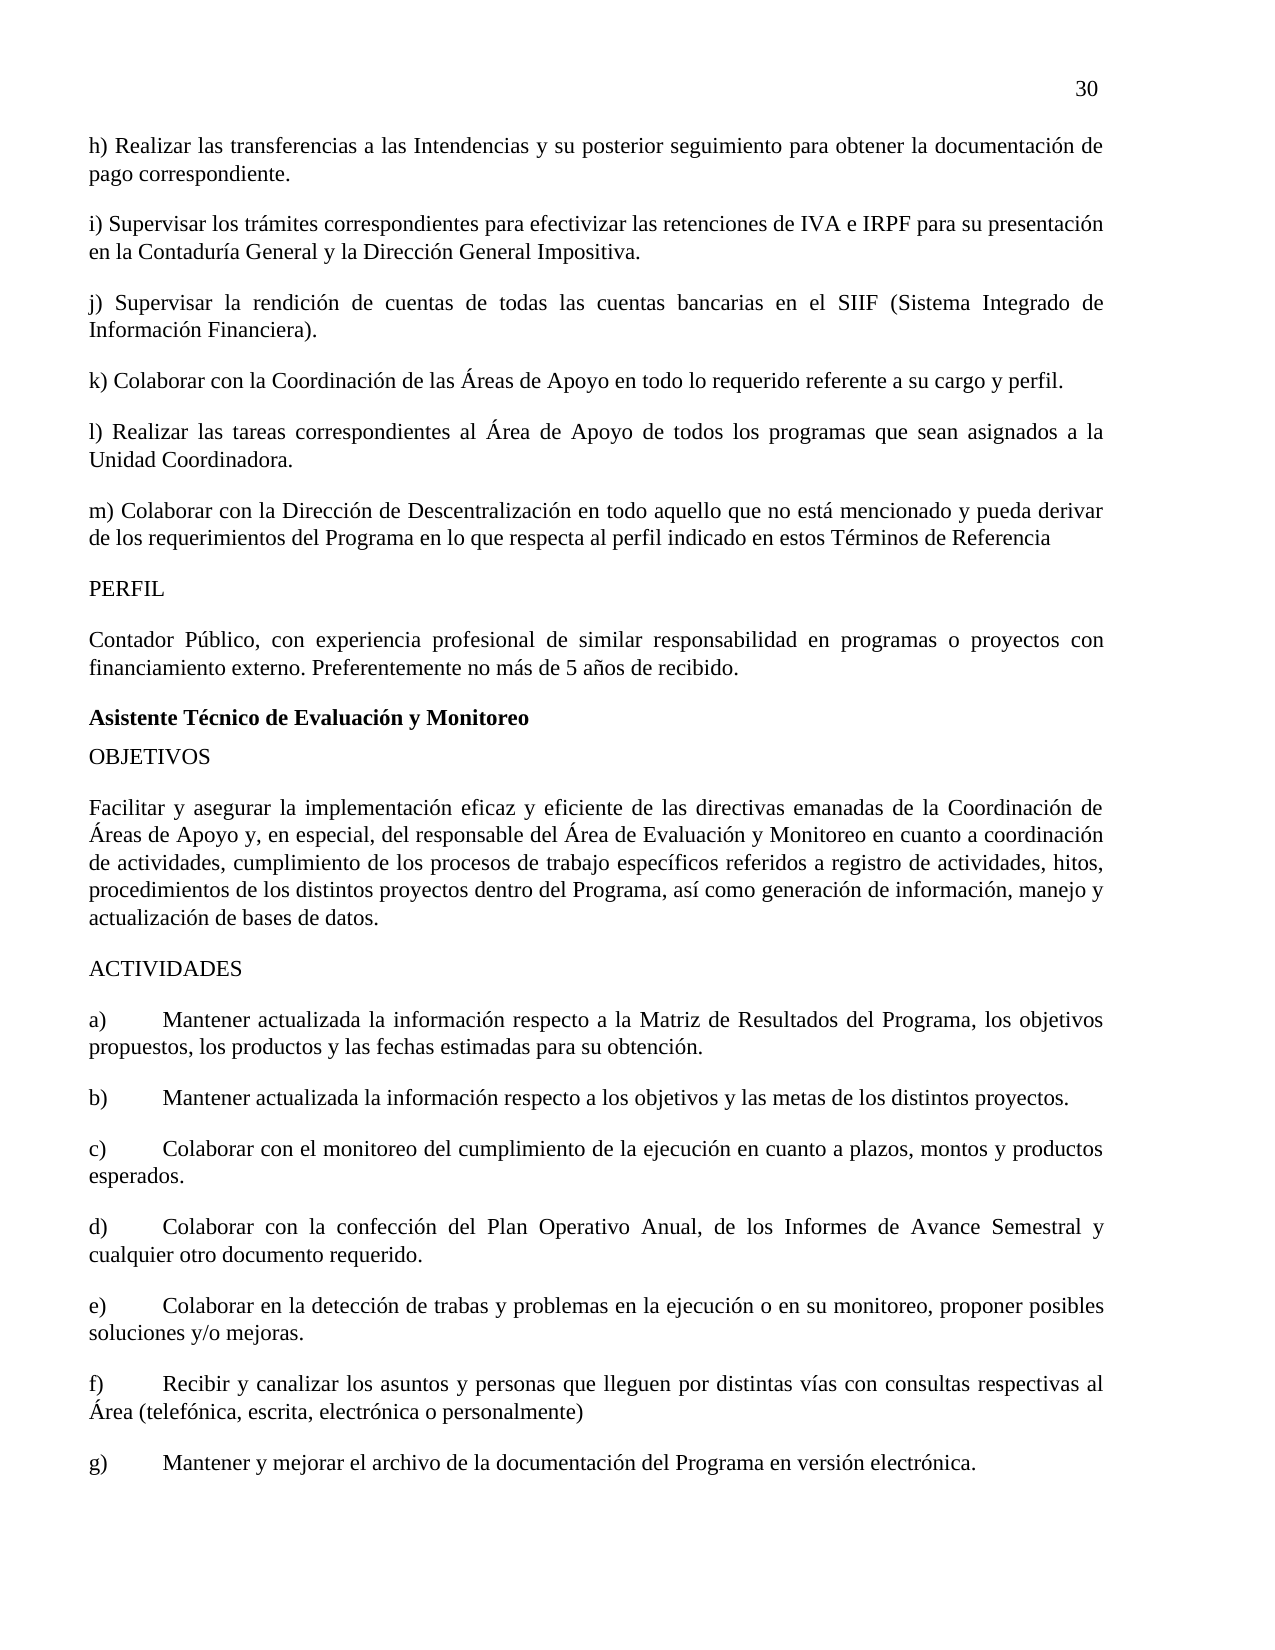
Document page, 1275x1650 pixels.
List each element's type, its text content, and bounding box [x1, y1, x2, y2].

subtitle Asistente Técnico de Evaluación y Monitoreo [88, 704, 1105, 731]
text OBJETIVOS [88, 743, 1105, 769]
text Facilitar y asegurar la implementación eficaz y eficiente de las directivas emanadas de la Coordinación de Áreas de Apoyo y, en especial, del responsable del Área de Evaluación y Monitoreo en cuanto a coordinación de actividades, cumplimiento de los procesos de trabajo específicos referidos a registro de actividades, hitos, procedimientos de los distintos proyectos dentro del Programa, así como generación de información, manejo y actualización de bases de datos. [88, 793, 1105, 930]
text e) Colaborar en la detección de trabas y problemas en la ejecución o en su monitoreo, proponer posibles soluciones y/o mejoras. [88, 1292, 1105, 1346]
text m) Colaborar con la Dirección de Descentralización en todo aquello que no está mencionado y pueda derivar de los requerimientos del Programa en lo que respecta al perfil indicado en estos Términos de Referencia [88, 497, 1105, 551]
text ACTIVIDADES [88, 955, 1105, 981]
text PERFIL [88, 575, 1105, 601]
text k) Colaborar con la Coordinación de las Áreas de Apoyo en todo lo requerido referente a su cargo y perfil. [88, 367, 1105, 394]
text Contador Público, con experiencia profesional de similar responsabilidad en programas o proyectos con financiamiento externo. Preferentemente no más de 5 años de recibido. [88, 626, 1105, 680]
text i) Supervisar los trámites correspondientes para efectivizar las retenciones de IVA e IRPF para su presentación en la Contaduría General y la Dirección General Impositiva. [88, 211, 1105, 264]
text l) Realizar las tareas correspondientes al Área de Apoyo de todos los programas que sean asignados a la Unidad Coordinadora. [88, 418, 1105, 472]
text d) Colaborar con la confección del Plan Operativo Anual, de los Informes de Avance Semestral y cualquier otro documento requerido. [88, 1213, 1105, 1267]
text a) Mantener actualizada la información respecto a la Matriz de Resultados del Programa, los objetivos propuestos, los productos y las fechas estimadas para su obtención. [88, 1006, 1105, 1059]
text g) Mantener y mejorar el archivo de la documentación del Programa en versión electrónica. [88, 1449, 1105, 1475]
text h) Realizar las transferencias a las Intendencias y su posterior seguimiento para obtener la documentación de pago correspondiente. [88, 132, 1105, 186]
text f) Recibir y canalizar los asuntos y personas que lleguen por distintas vías con consultas respectivas al Área (telefónica, escrita, electrónica o personalmente) [88, 1370, 1105, 1424]
text c) Colaborar con el monitoreo del cumplimiento de la ejecución en cuanto a plazos, montos y productos esperados. [88, 1135, 1105, 1189]
text b) Mantener actualizada la información respecto a los objetivos y las metas de los distintos proyectos. [88, 1084, 1105, 1110]
text j) Supervisar la rendición de cuentas de todas las cuentas bancarias en el SIIF (Sistema Integrado de Información Financiera). [88, 289, 1105, 343]
